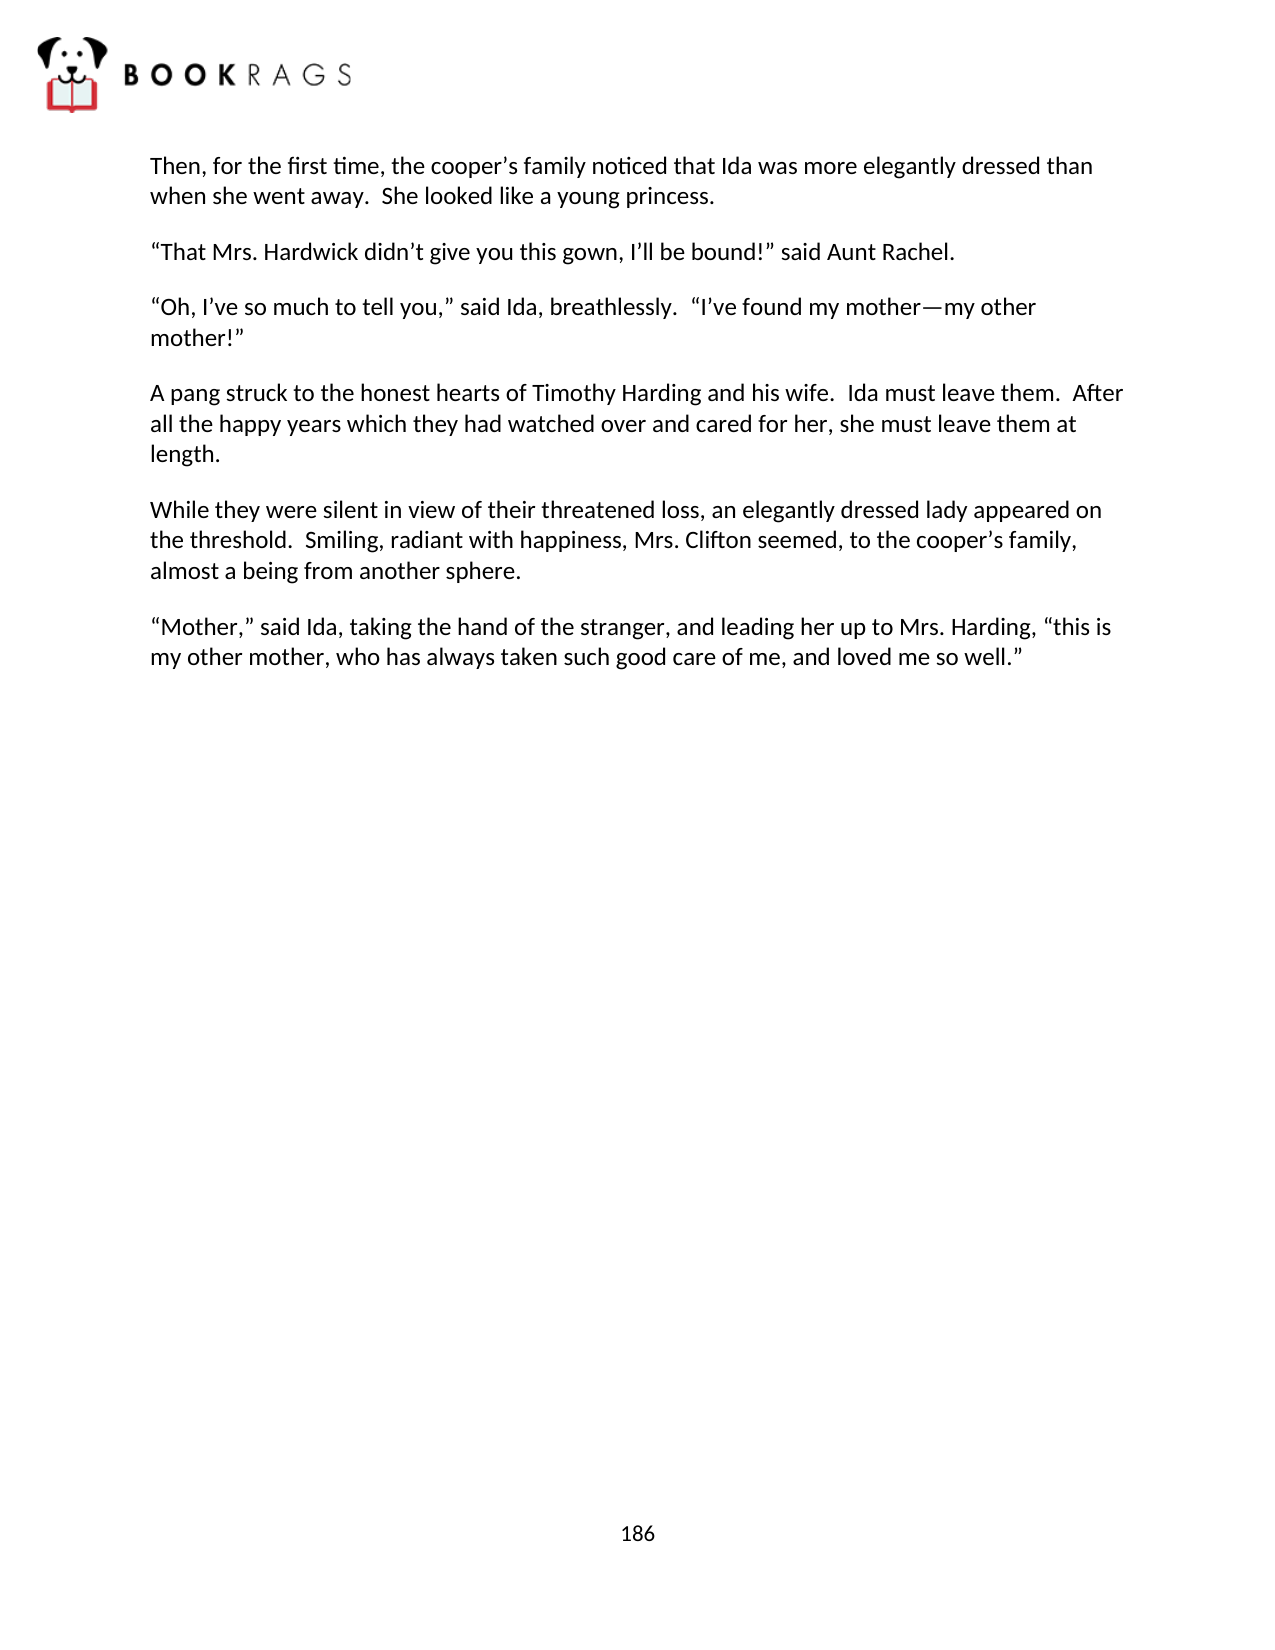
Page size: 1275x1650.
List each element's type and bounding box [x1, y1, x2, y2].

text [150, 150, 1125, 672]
picture [37, 37, 351, 113]
